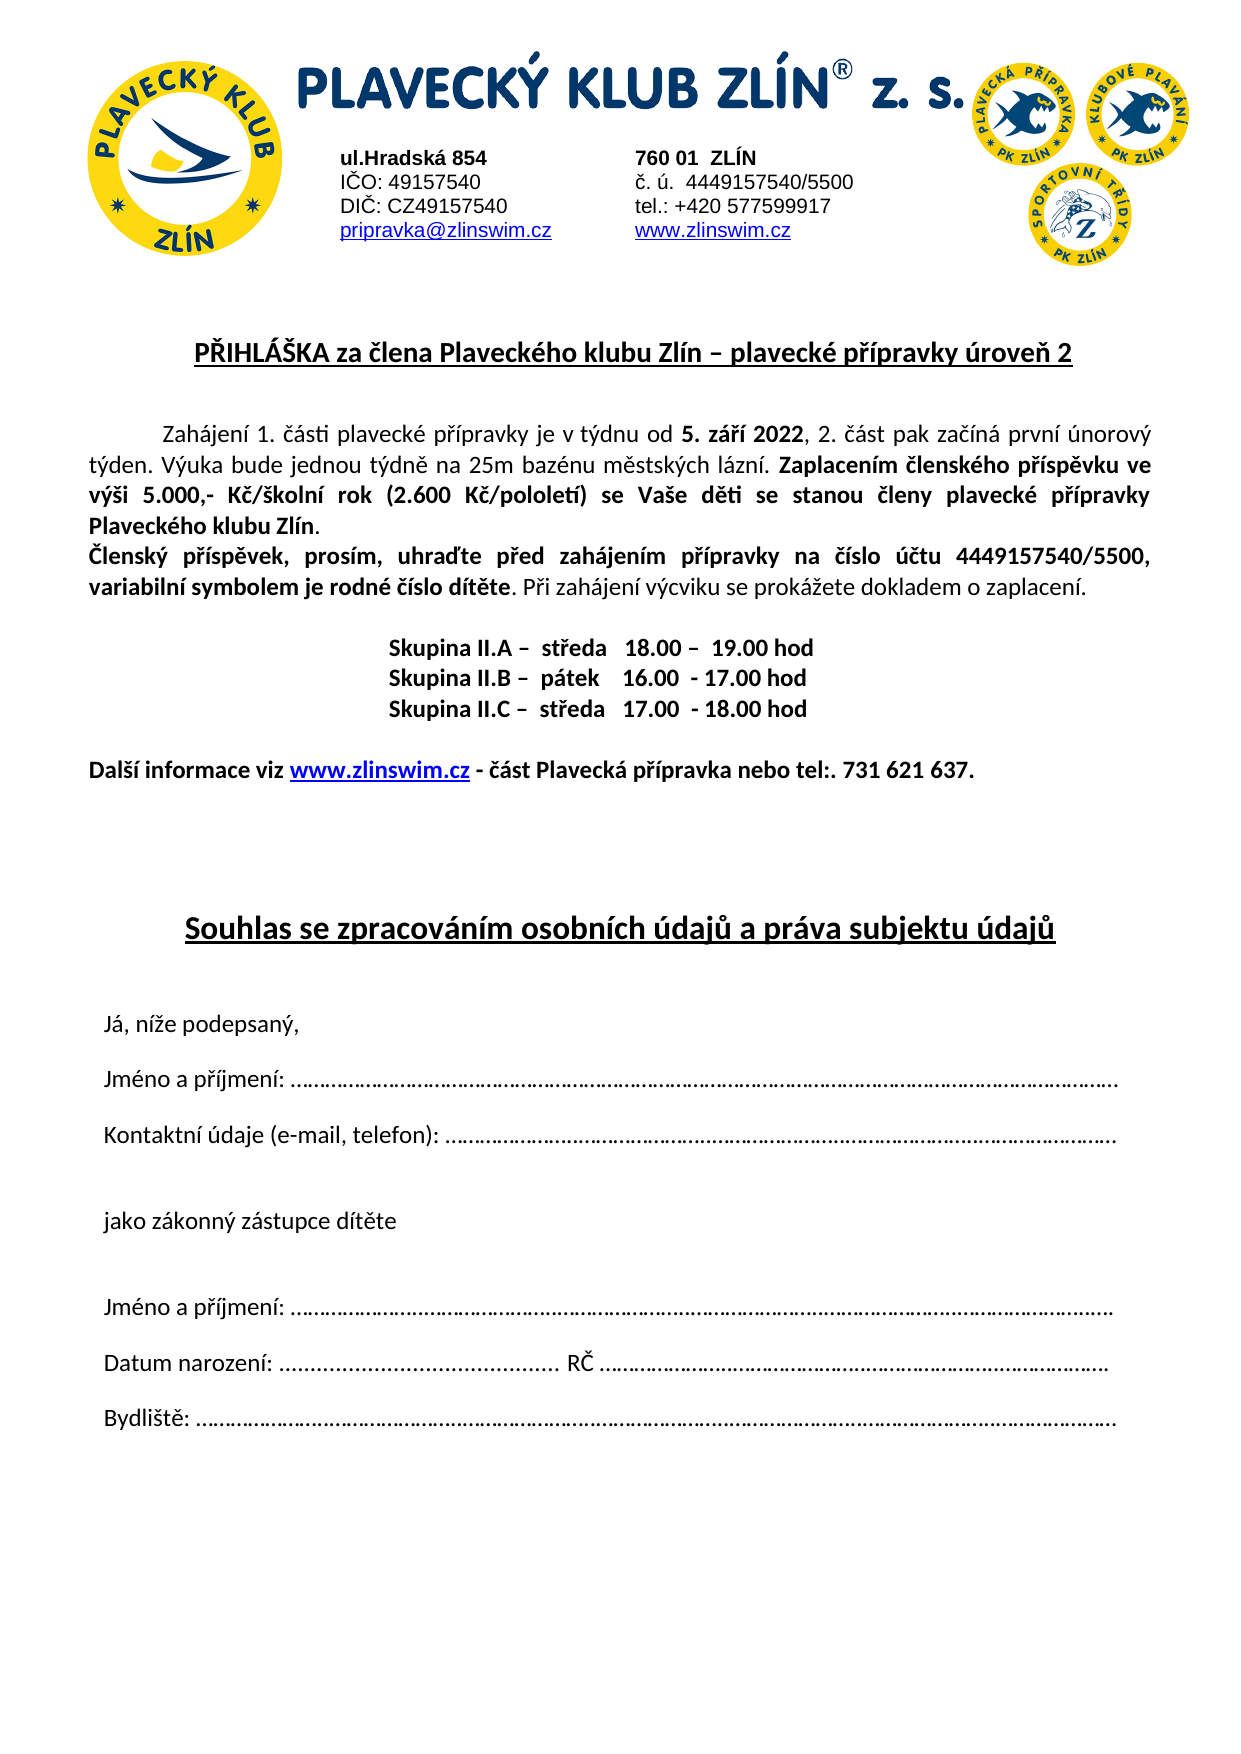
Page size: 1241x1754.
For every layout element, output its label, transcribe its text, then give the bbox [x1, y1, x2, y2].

text Souhlas se zpracováním osobních údajů a práva subjektu údajů [89, 907, 1152, 947]
text PŘIHLÁŠKA za člena Plaveckého klubu Zlín – plavecké přípravky úroveň 2 [103, 334, 1163, 370]
picture [84, 56, 285, 261]
text Já, níže podepsaný, [103, 1008, 1152, 1038]
picture [293, 50, 964, 110]
text Kontaktní údaje (e-mail, telefon): …………………..…………………..…………………..…………………..…………………… [103, 1119, 1152, 1149]
text Zahájení 1. části plavecké přípravky je v týdnu od 5. září 2022, 2. část pak začíná první únorový týden. Výuka bude jednou týdně na 25m bazénu městských lázní. Zaplacením členského příspěvku ve výši 5.000,- Kč/školní rok (2.600 Kč/pololetí) se Vaše děti se stanou členy plavecké přípravky Plaveckého klubu Zlín. [89, 418, 1152, 540]
text Jméno a příjmení: …………………..…………………..…………………..…………………..…………………..…………………..…. [103, 1291, 1152, 1322]
picture [971, 62, 1189, 266]
text Skupina II.A – středa 18.00 – 19.00 hod [89, 632, 1152, 662]
text Další informace viz www.zlinswim.cz - část Plavecká přípravka nebo tel:. 731 621 637. [89, 754, 1152, 784]
text Datum narození: RČ …………………..…………………..…………………..………………. [103, 1347, 1152, 1377]
text jako zákonný zástupce dítěte [103, 1205, 1152, 1236]
text Členský příspěvek, prosím, uhraďte před zahájením přípravky na číslo účtu 4449157540/5500, variabilní symbolem je rodné číslo dítěte. Při zahájení výcviku se prokážete dokladem o zaplacení. [89, 540, 1152, 601]
text Bydliště: …………………..…………………..…………………..…………………..…………………..…………………..………………… [103, 1402, 1152, 1433]
text Skupina II.C – středa 17.00 - 18.00 hod [89, 693, 1152, 723]
text Skupina II.B – pátek 16.00 - 17.00 hod [89, 662, 1152, 693]
text Jméno a příjmení: ……………………………………………………………………………………………………………………………… [103, 1063, 1152, 1094]
